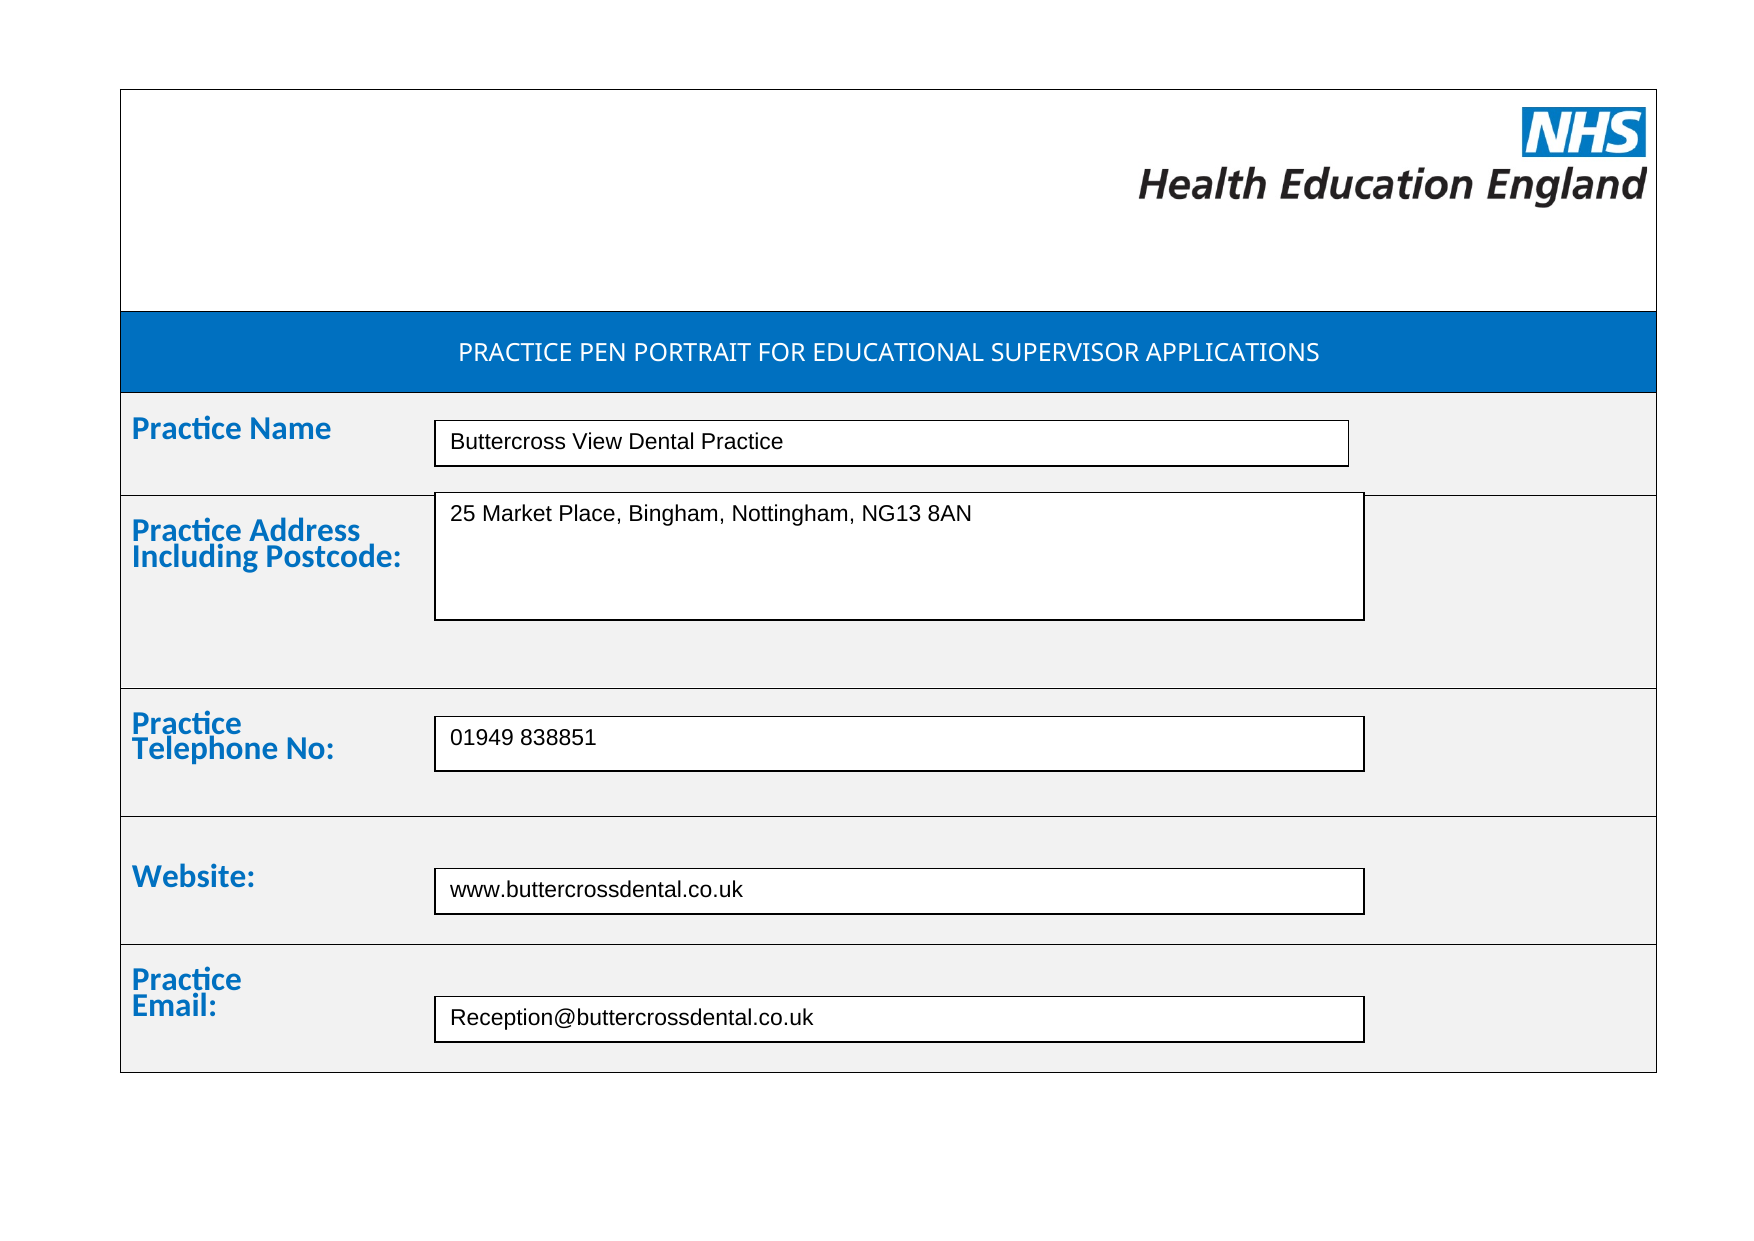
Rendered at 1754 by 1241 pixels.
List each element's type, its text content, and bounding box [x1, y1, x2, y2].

picture [1138, 107, 1648, 208]
table_cell Practice Name [121, 393, 1656, 495]
table_cell Website: [121, 817, 1656, 944]
table_cell Practice Telephone No: [121, 689, 1656, 816]
table_cell Practice Address Including Postcode: [121, 496, 1656, 687]
table_cell Practice Email: [121, 945, 1656, 1072]
table_cell PRACTICE PEN PORTRAIT FOR EDUCATIONAL SUPERVISOR APPLICATIONS [121, 312, 1656, 392]
table_header [121, 90, 1656, 311]
